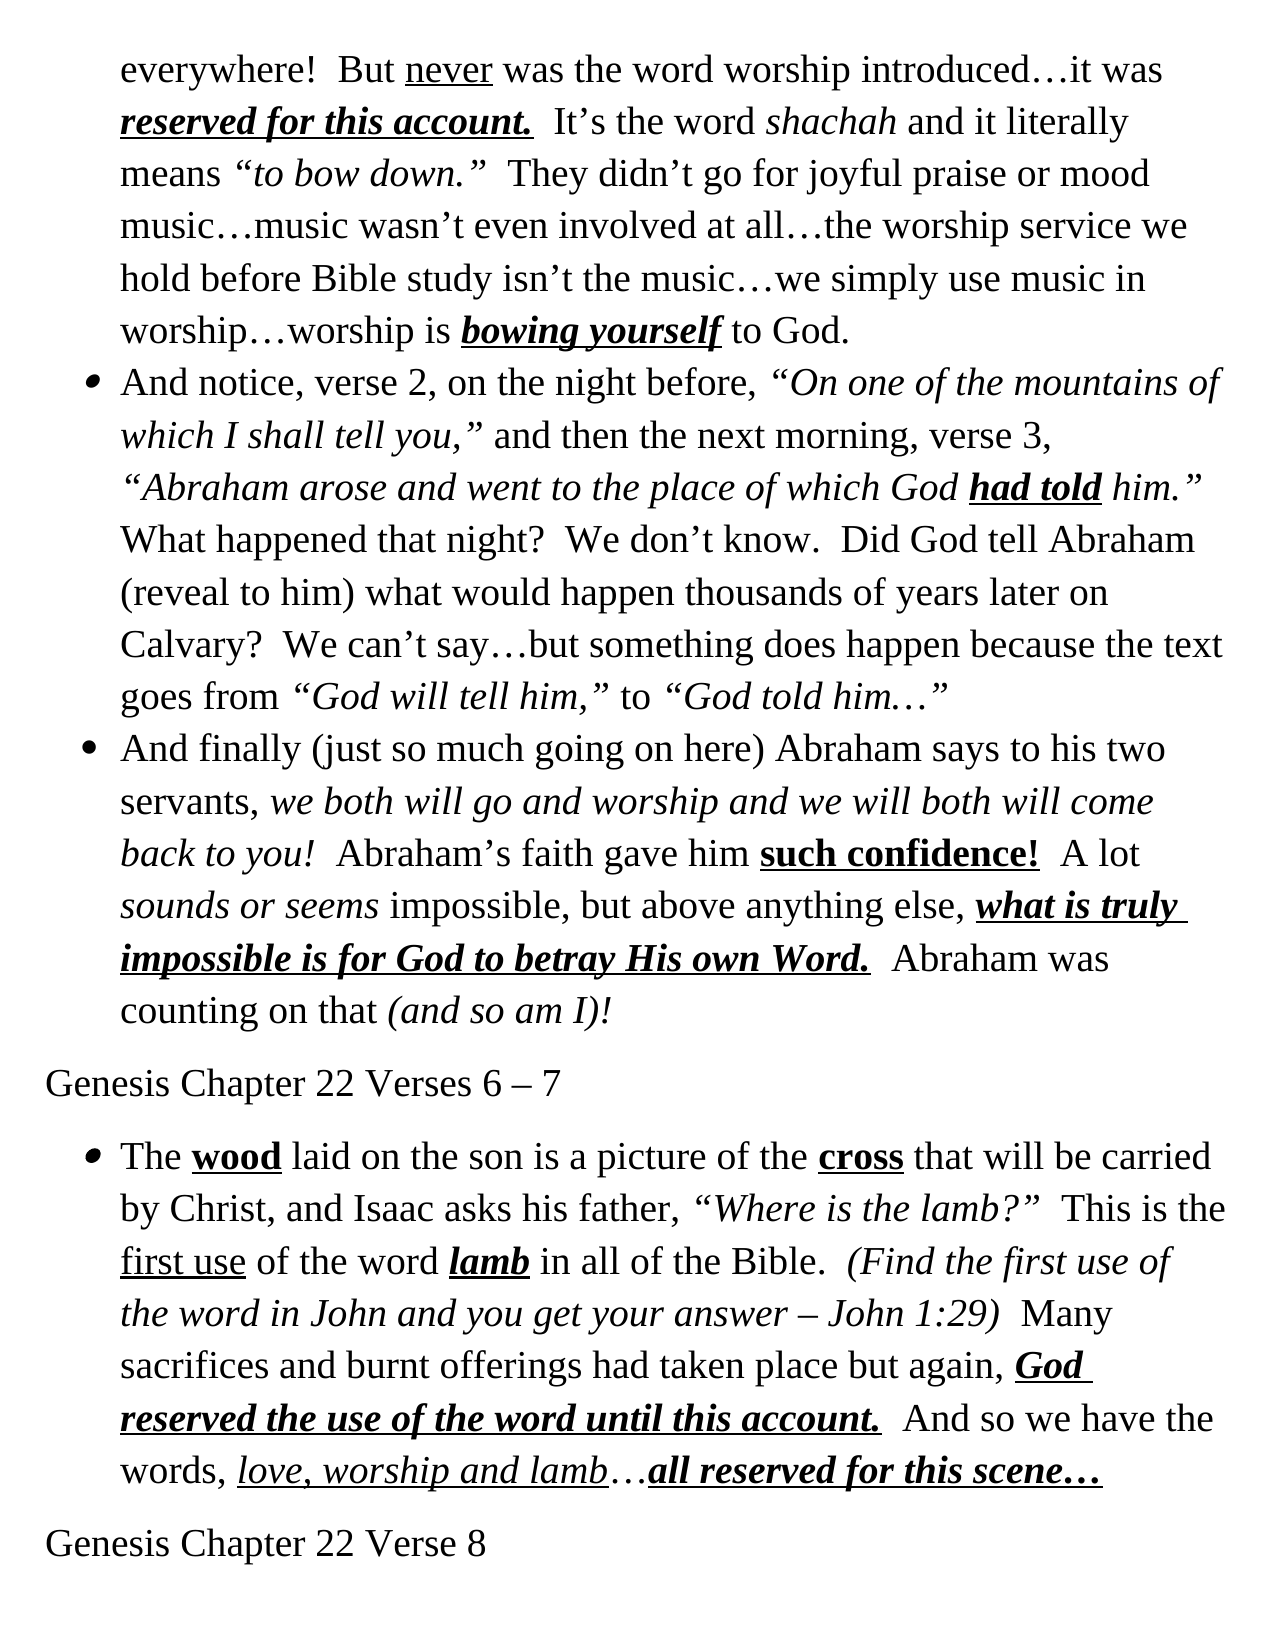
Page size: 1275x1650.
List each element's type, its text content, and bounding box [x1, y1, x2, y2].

list And finally (just so much going on here) Abraham says to his two servants, we both will go and worship and we will both will come back to you! Abraham’s faith gave him such confidence! A lot sounds or seems impossible, but above anything else, what is truly impossible is for God to betray His own Word. Abraham was counting on that (and so am I)! [82, 725, 1230, 1032]
text Genesis Chapter 22 Verses 6 – 7 [45, 1059, 1230, 1105]
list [82, 45, 1230, 352]
list The wood laid on the son is a picture of the cross that will be carried by Christ, and Isaac asks his father, “Where is the lamb?” This is the first use of the word lamb in all of the Bible. (Find the first use of the word in John and you get your answer – John 1:29) Many sacrifices and burnt offerings had taken place but again, God reserved the use of the word until this account. And so we have the words, love, worship and lamb…all reserved for this scene… [82, 1132, 1230, 1492]
text Genesis Chapter 22 Verse 8 [45, 1519, 1230, 1565]
list And notice, verse 2, on the night before, “On one of the mountains of which I shall tell you,” and then the next morning, verse 3, “Abraham arose and went to the place of which God had told him.” What happened that night? We don’t know. Did God tell Abraham (reveal to him) what would happen thousands of years later on Calvary? We can’t say…but something does happen because the text goes from “God will tell him,” to “God told him…” [82, 359, 1230, 718]
